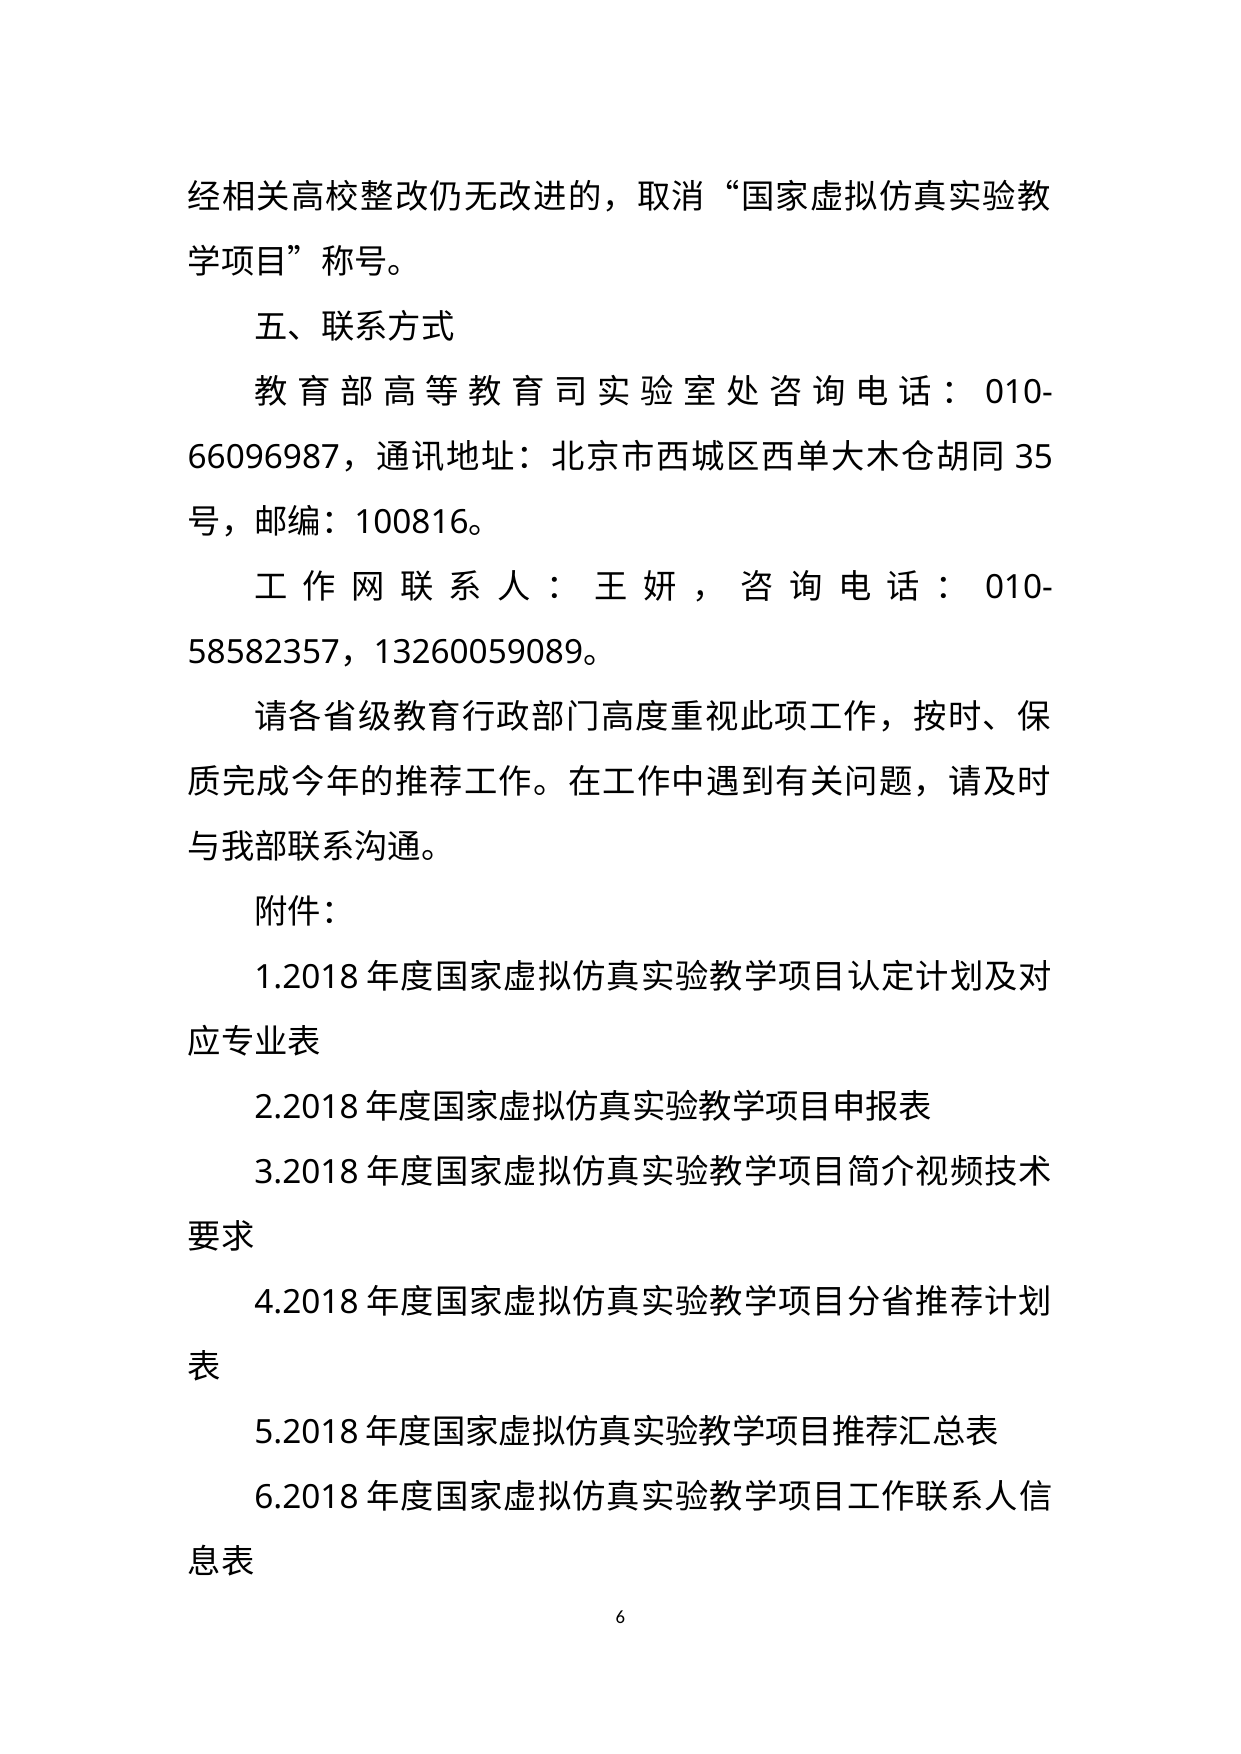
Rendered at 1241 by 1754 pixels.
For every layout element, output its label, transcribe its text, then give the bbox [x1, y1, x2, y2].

text 6.2018年度国家虚拟仿真实验教学项目工作联系人信息表 [187, 1462, 1053, 1592]
text 请各省级教育行政部门高度重视此项工作，按时、保质完成今年的推荐工作。在工作中遇到有关问题，请及时与我部联系沟通。 [187, 682, 1053, 877]
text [187, 162, 1053, 292]
text 附件： [187, 877, 1053, 942]
text 教育部高等教育司实验室处咨询电话：010-66096987，通讯地址：北京市西城区西单大木仓胡同35号，邮编：100816。 [187, 357, 1053, 552]
text 1.2018年度国家虚拟仿真实验教学项目认定计划及对应专业表 [187, 942, 1053, 1072]
text 五、联系方式 [187, 292, 1053, 357]
text 5.2018年度国家虚拟仿真实验教学项目推荐汇总表 [187, 1397, 1053, 1462]
text 2.2018年度国家虚拟仿真实验教学项目申报表 [187, 1072, 1053, 1137]
text 4.2018年度国家虚拟仿真实验教学项目分省推荐计划表 [187, 1267, 1053, 1397]
text 3.2018年度国家虚拟仿真实验教学项目简介视频技术要求 [187, 1137, 1053, 1267]
text 工作网联系人：王妍，咨询电话：010-58582357，13260059089。 [187, 552, 1053, 682]
